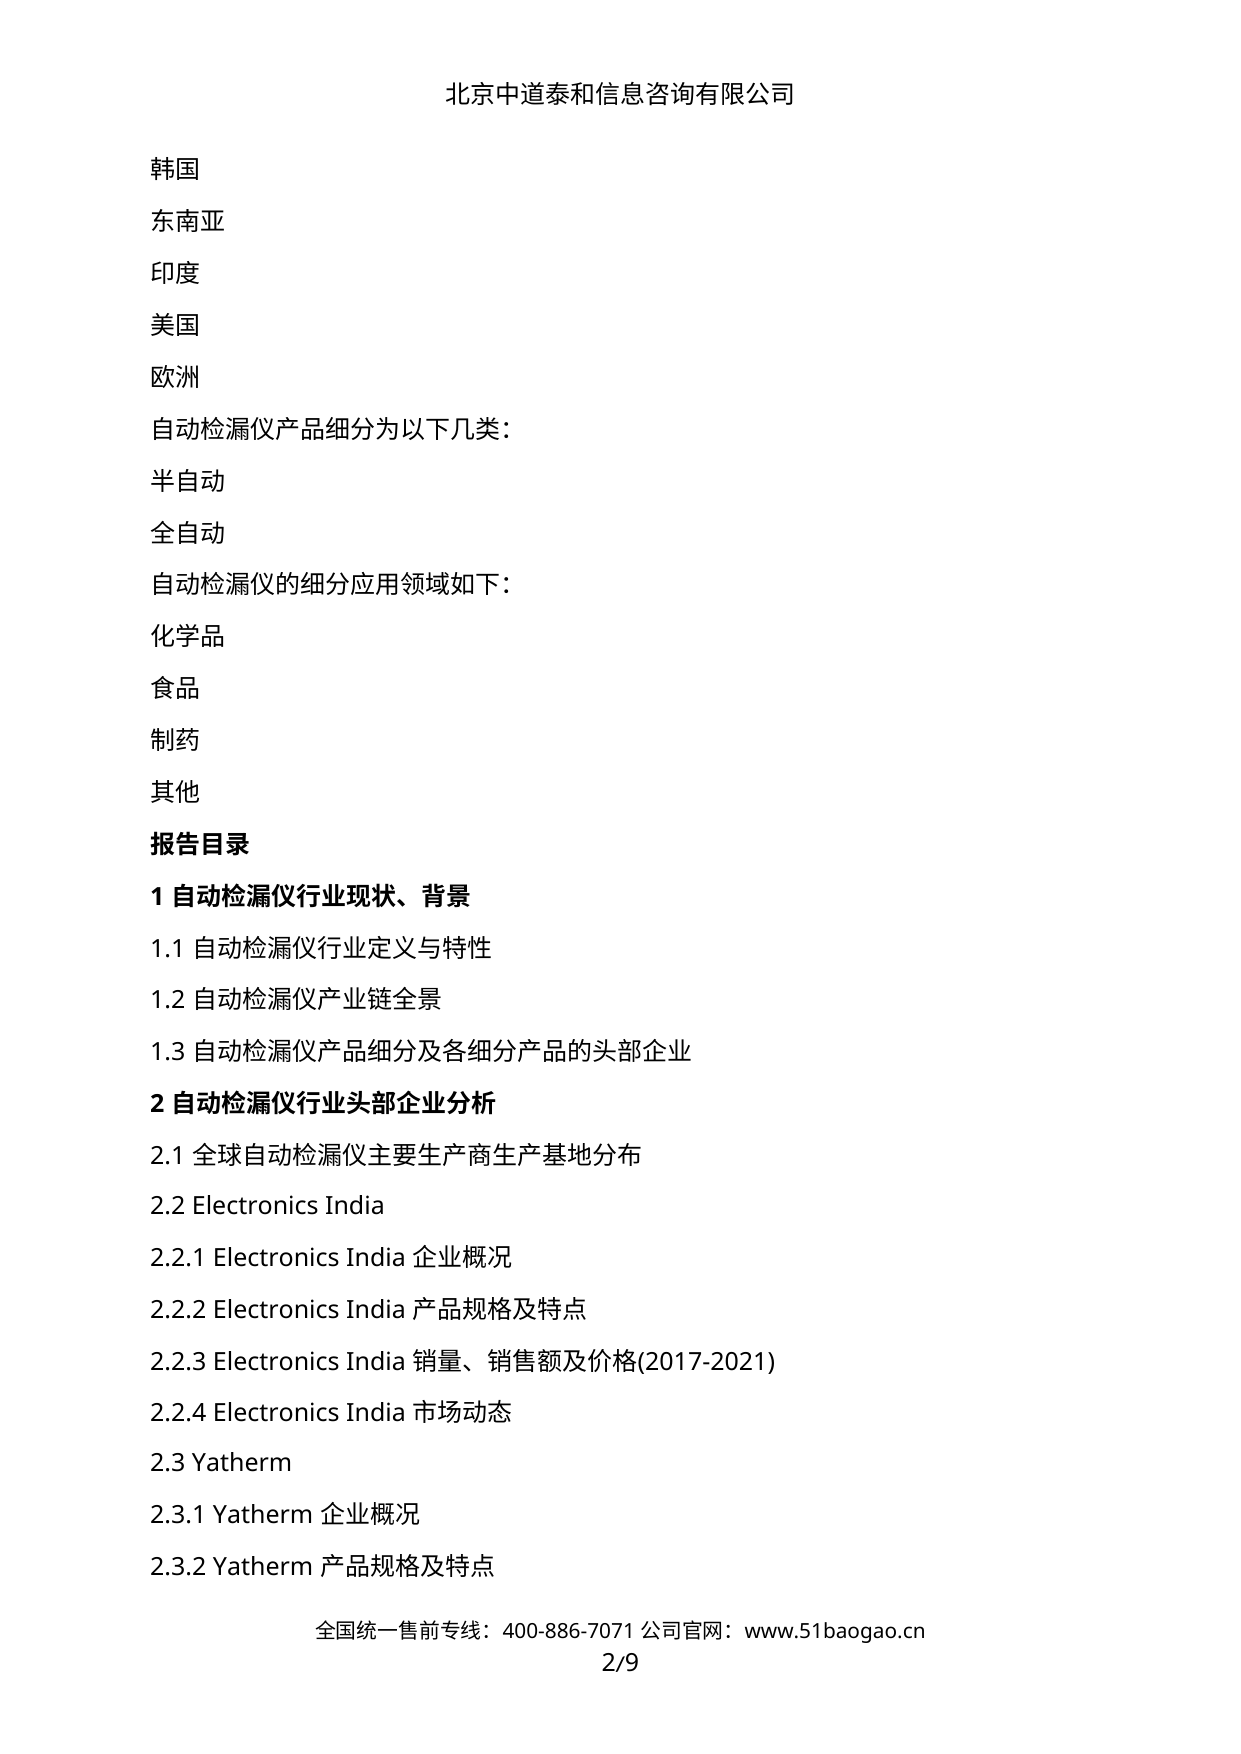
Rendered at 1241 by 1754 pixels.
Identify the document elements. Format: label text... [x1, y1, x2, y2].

text 食品 [150, 669, 1090, 705]
text 制药 [150, 721, 1090, 757]
text 全自动 [150, 513, 1090, 549]
text 半自动 [150, 461, 1090, 497]
text 2.3.1 Yatherm 企业概况 [150, 1494, 1090, 1531]
text 1.2 自动检漏仪产业链全景 [150, 980, 1090, 1016]
text 其他 [150, 772, 1090, 809]
text 韩国 [150, 150, 1090, 186]
text 报告目录 [150, 824, 1090, 861]
text 1.1 自动检漏仪行业定义与特性 [150, 928, 1090, 964]
text 印度 [150, 254, 1090, 290]
text 美国 [150, 306, 1090, 342]
text 东南亚 [150, 202, 1090, 238]
text 2.2.2 Electronics India 产品规格及特点 [150, 1289, 1090, 1325]
text 2 自动检漏仪行业头部企业分析 [150, 1084, 1090, 1120]
text 2.3 Yatherm [150, 1445, 1090, 1479]
text 1.3 自动检漏仪产品细分及各细分产品的头部企业 [150, 1032, 1090, 1068]
text 自动检漏仪产品细分为以下几类： [150, 409, 1090, 446]
text 2.3.2 Yatherm 产品规格及特点 [150, 1546, 1090, 1582]
text 欧洲 [150, 357, 1090, 394]
text 化学品 [150, 617, 1090, 653]
text 2.1 全球自动检漏仪主要生产商生产基地分布 [150, 1136, 1090, 1172]
text 2.2.1 Electronics India 企业概况 [150, 1237, 1090, 1273]
text 2.2 Electronics India [150, 1187, 1090, 1222]
text 2.2.4 Electronics India 市场动态 [150, 1393, 1090, 1429]
text 2.2.3 Electronics India 销量、销售额及价格(2017-2021) [150, 1341, 1090, 1377]
text 1 自动检漏仪行业现状、背景 [150, 876, 1090, 912]
text 自动检漏仪的细分应用领域如下： [150, 565, 1090, 601]
